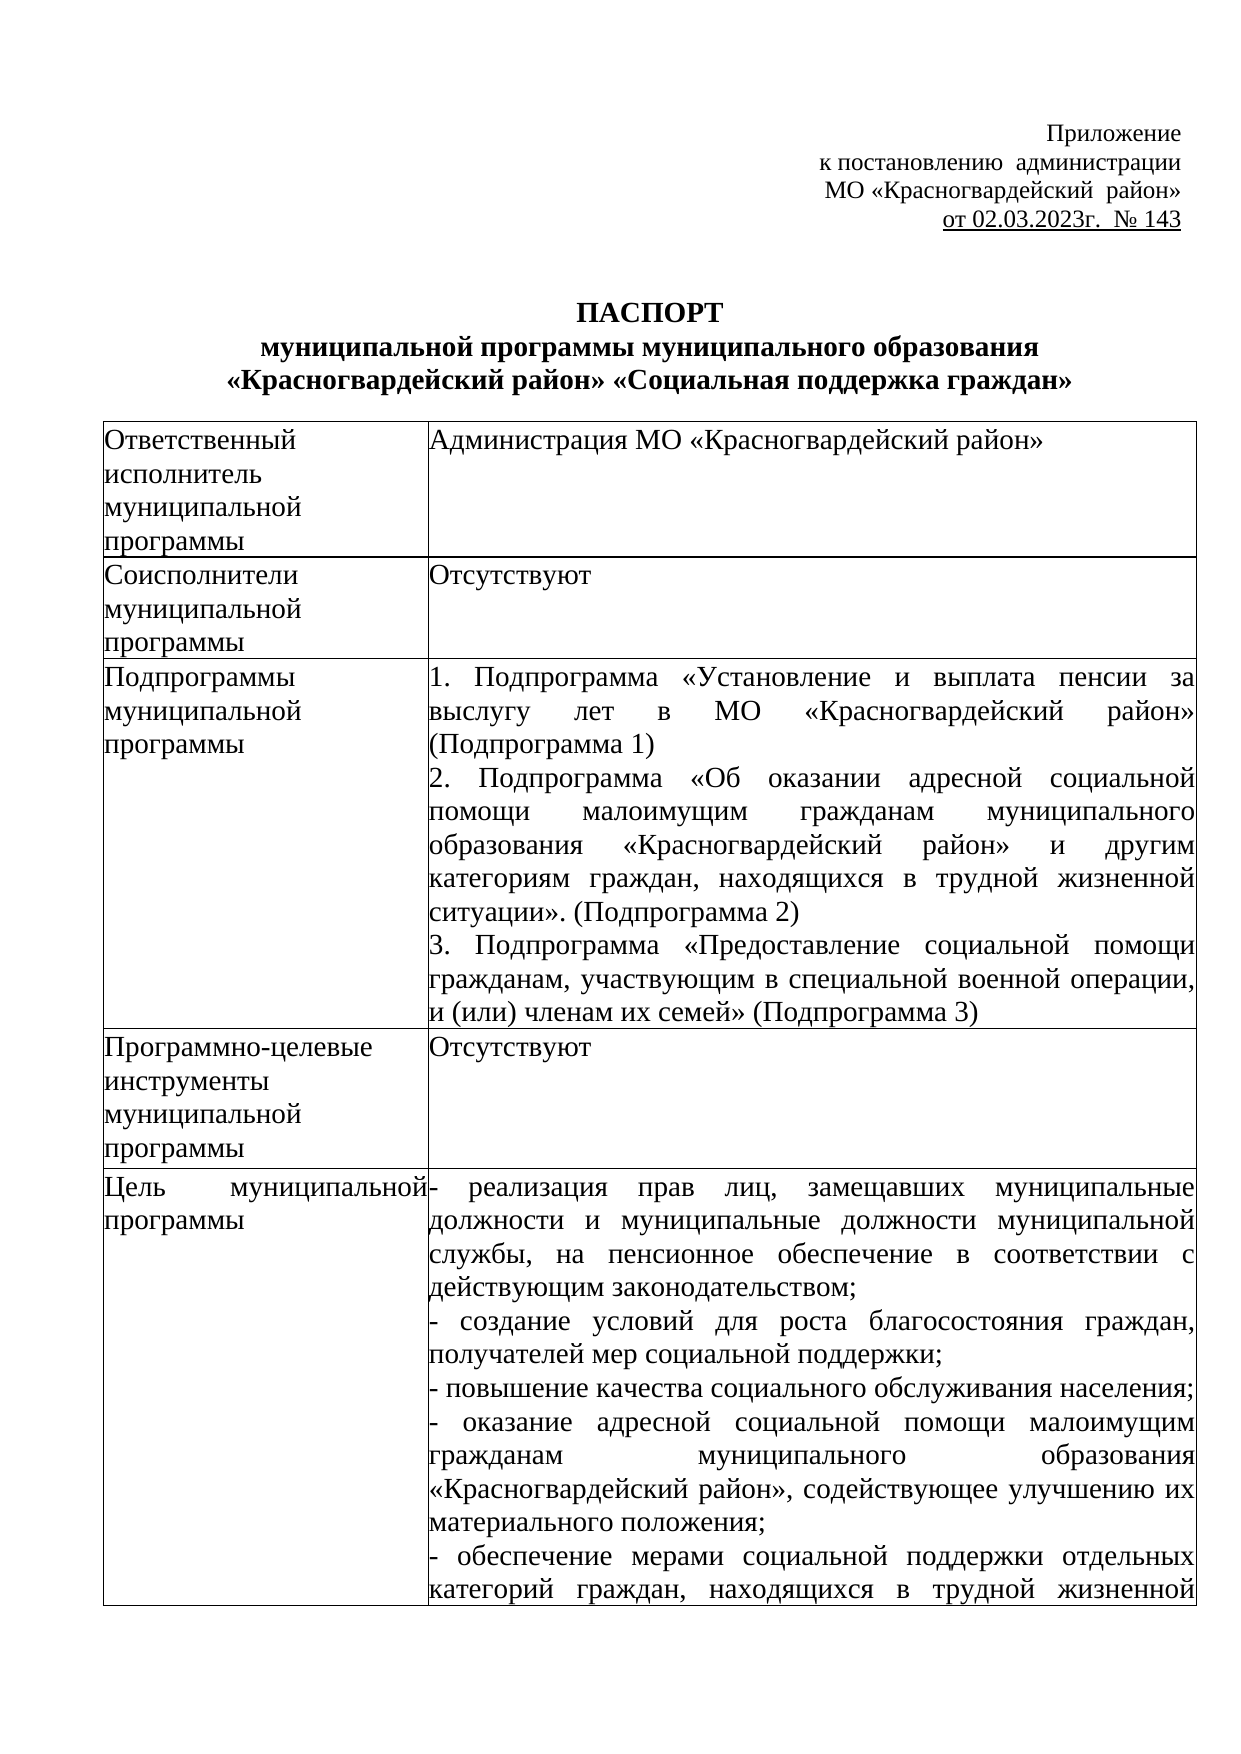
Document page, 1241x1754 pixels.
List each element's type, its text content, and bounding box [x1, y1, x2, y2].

text муниципальной программы муниципального образования «Красногвардейский район» «Социальная поддержка граждан» [118, 329, 1181, 396]
table_cell 1. Подпрограмма «Установление и выплата пенсии за выслугу лет в МО «Красногвардейский район» (Подпрограмма 1) 2. Подпрограмма «Об оказании адресной социальной помощи малоимущим гражданам муниципального образования «Красногвардейский район» и другим категориям граждан, находящихся в трудной жизненной ситуации». (Подпрограмма 2) 3. Подпрограмма «Предоставление социальной помощи гражданам, участвующим в специальной военной операции, и (или) членам их семей» (Подпрограмма 3) [429, 659, 1196, 1028]
table_cell Соисполнители муниципальной программы [104, 558, 428, 658]
table_header Ответственный исполнитель муниципальной программы [104, 422, 428, 556]
table_header Администрация МО «Красногвардейский район» [429, 422, 1196, 556]
text ПАСПОРТ [118, 295, 1181, 329]
table_cell Подпрограммы муниципальной программы [104, 659, 428, 1028]
table_cell Отсутствуют [429, 1029, 1196, 1168]
text Приложение [118, 118, 1181, 147]
table_cell Отсутствуют [429, 558, 1196, 658]
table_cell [104, 1169, 428, 1605]
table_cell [429, 1169, 1196, 1605]
text к постановлению администрации [118, 147, 1181, 176]
subtitle от 02.03.2023г. № 143 [118, 204, 1181, 233]
table_cell Программно-целевые инструменты муниципальной программы [104, 1029, 428, 1168]
text МО «Красногвардейский район» [118, 176, 1181, 204]
